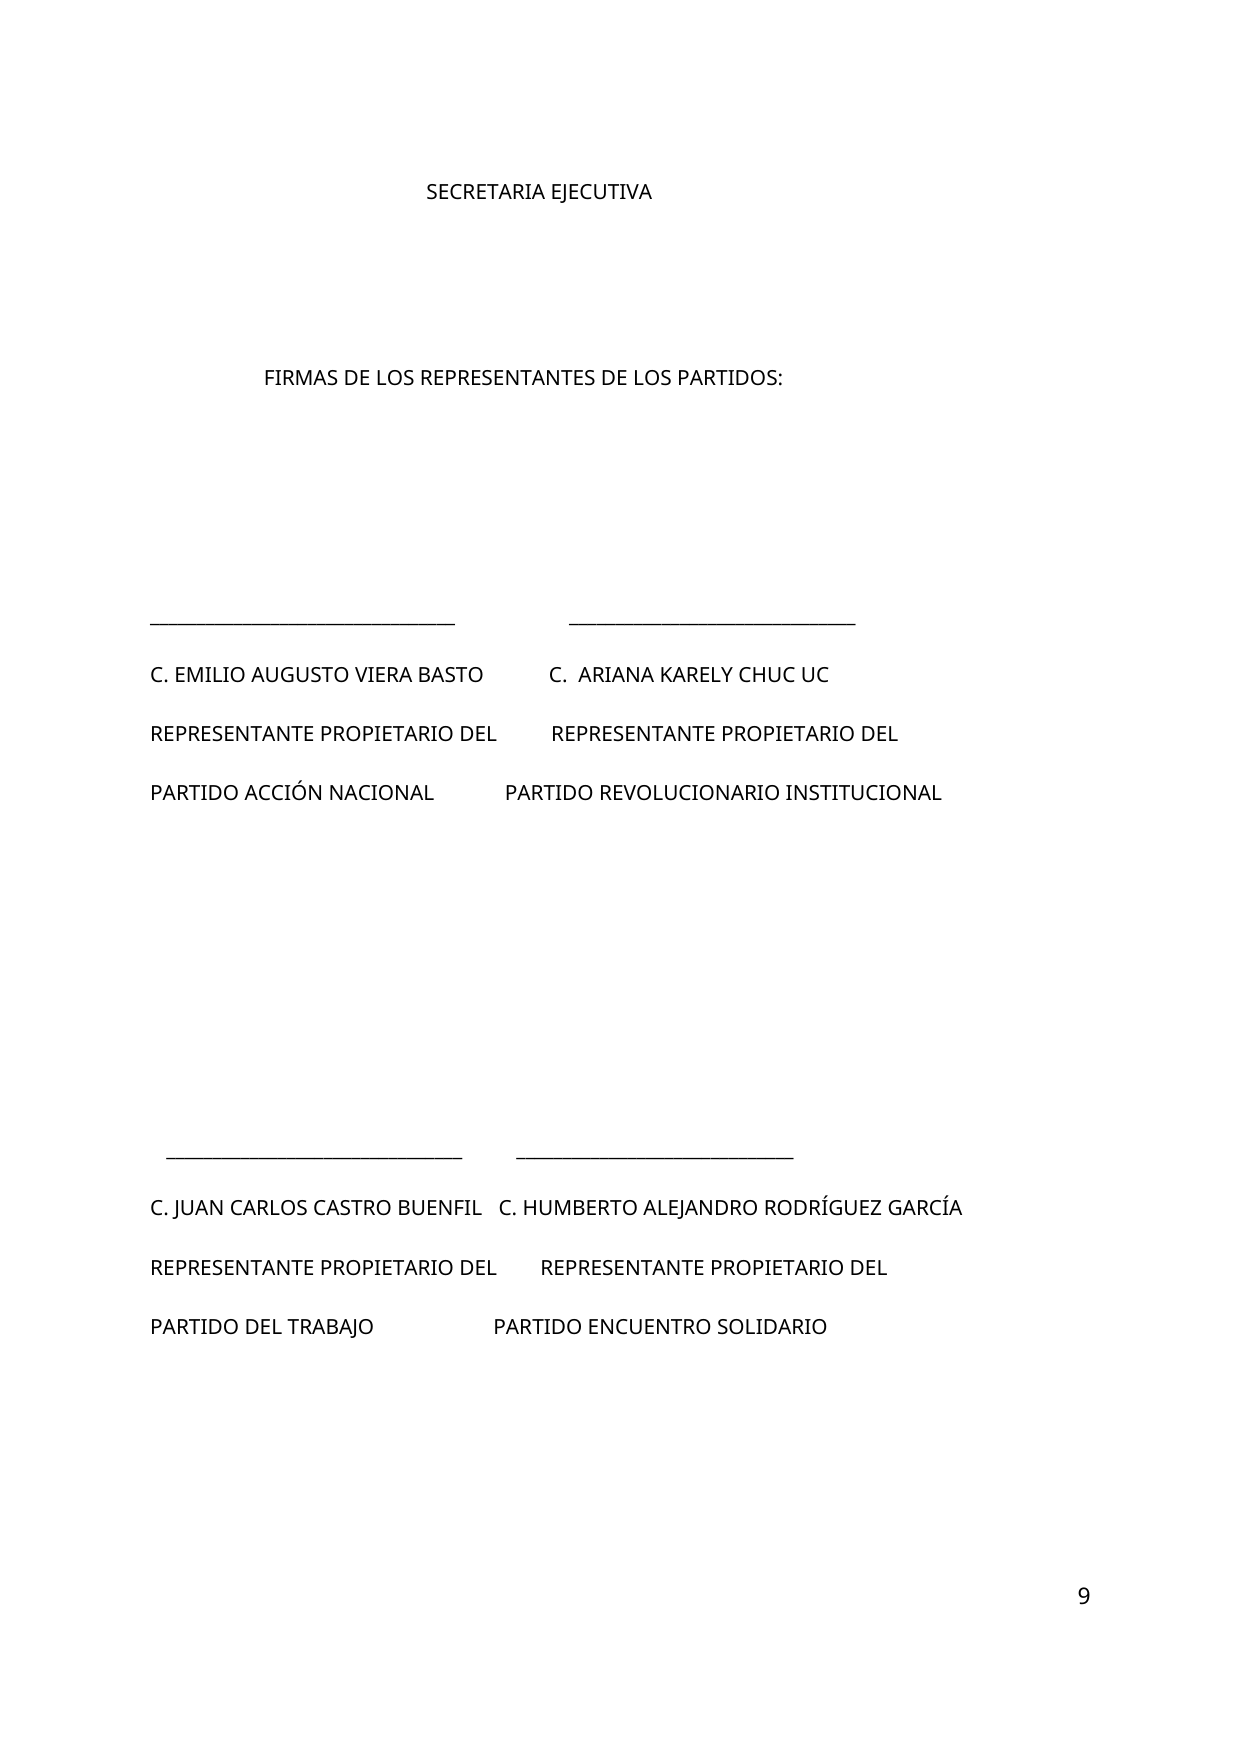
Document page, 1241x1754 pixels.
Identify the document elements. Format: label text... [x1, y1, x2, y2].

text FIRMAS DE LOS REPRESENTANTES DE LOS PARTIDOS: [150, 363, 1090, 392]
text C. JUAN CARLOS CASTRO BUENFIL C. HUMBERTO ALEJANDRO RODRÍGUEZ GARCÍA [150, 1193, 1090, 1222]
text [150, 1253, 1090, 1281]
text PARTIDO DEL TRABAJO PARTIDO ENCUENTRO SOLIDARIO [150, 1312, 1090, 1340]
text REPRESENTANTE PROPIETARIO DEL REPRESENTANTE PROPIETARIO DEL [150, 719, 1090, 748]
text _________________________________ _______________________________ [150, 601, 1090, 629]
text C. EMILIO AUGUSTO VIERA BASTO C. ARIANA KARELY CHUC UC [150, 660, 1090, 688]
text SECRETARIA EJECUTIVA [150, 177, 1090, 206]
text PARTIDO ACCIÓN NACIONAL PARTIDO REVOLUCIONARIO INSTITUCIONAL [150, 778, 1090, 807]
text ________________________________ ______________________________ [150, 1134, 1090, 1162]
